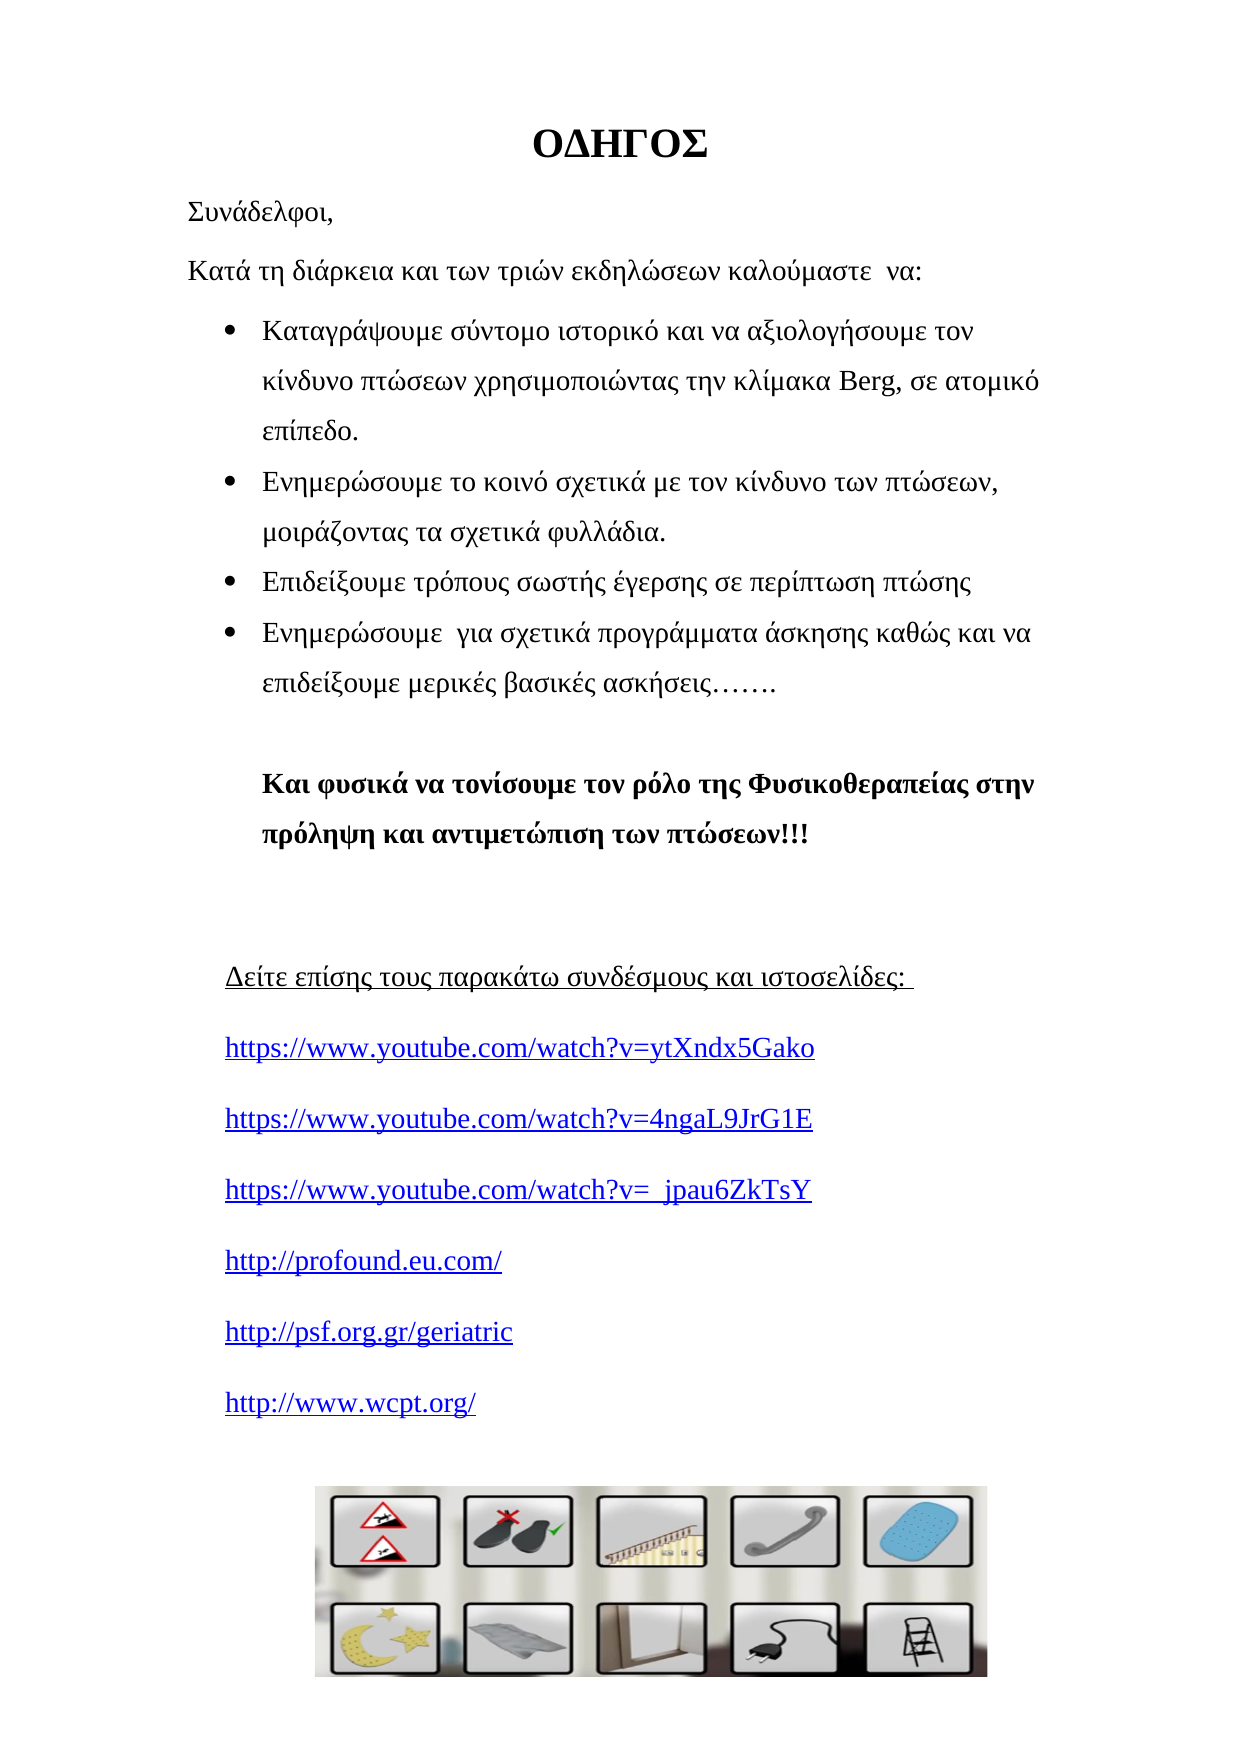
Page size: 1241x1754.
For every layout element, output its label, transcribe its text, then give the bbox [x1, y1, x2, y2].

text Συνάδελφοι, [187, 194, 1053, 228]
list Ενημερώσουμε για σχετικά προγράμματα άσκησης καθώς και να επιδείξουμε μερικές βασικές ασκήσεις……. [225, 615, 1053, 699]
text http://www.wcpt.org/ [225, 1386, 1053, 1419]
text http://psf.org.gr/geriatric [225, 1314, 1053, 1348]
text http://profound.eu.com/ [225, 1243, 1053, 1277]
list Eνημερώσουμε το κοινό σχετικά με τον κίνδυνο των πτώσεων, μοιράζοντας τα σχετικά φυλλάδια. [225, 464, 1053, 548]
picture [314, 1486, 988, 1677]
text https://www.youtube.com/watch?v=4ngaL9JrG1E [225, 1101, 1053, 1134]
list Επιδείξουμε τρόπους σωστής έγερσης σε περίπτωση πτώσης [225, 564, 1053, 598]
list Και φυσικά να τονίσουμε τον ρόλο της Φυσικοθεραπείας στην πρόληψη και αντιμετώπιση των πτώσεων!!! [262, 766, 1053, 850]
list Καταγράψουμε σύντομο ιστορικό και να αξιολογήσουμε τον κίνδυνο πτώσεων χρησιμοποιώντας την κλίμακα Berg, σε ατομικό επίπεδο. [225, 313, 1053, 447]
text https://www.youtube.com/watch?v=ytXndx5Gako [225, 1030, 1053, 1063]
text https://www.youtube.com/watch?v=_jpau6ZkTsY [225, 1172, 1053, 1206]
text ΟΔΗΓΟΣ [187, 118, 1053, 166]
text Δείτε επίσης τους παρακάτω συνδέσμους και ιστοσελίδες: [225, 959, 1053, 992]
text Κατά τη διάρκεια και των τριών εκδηλώσεων καλούμαστε να: [187, 253, 1053, 287]
